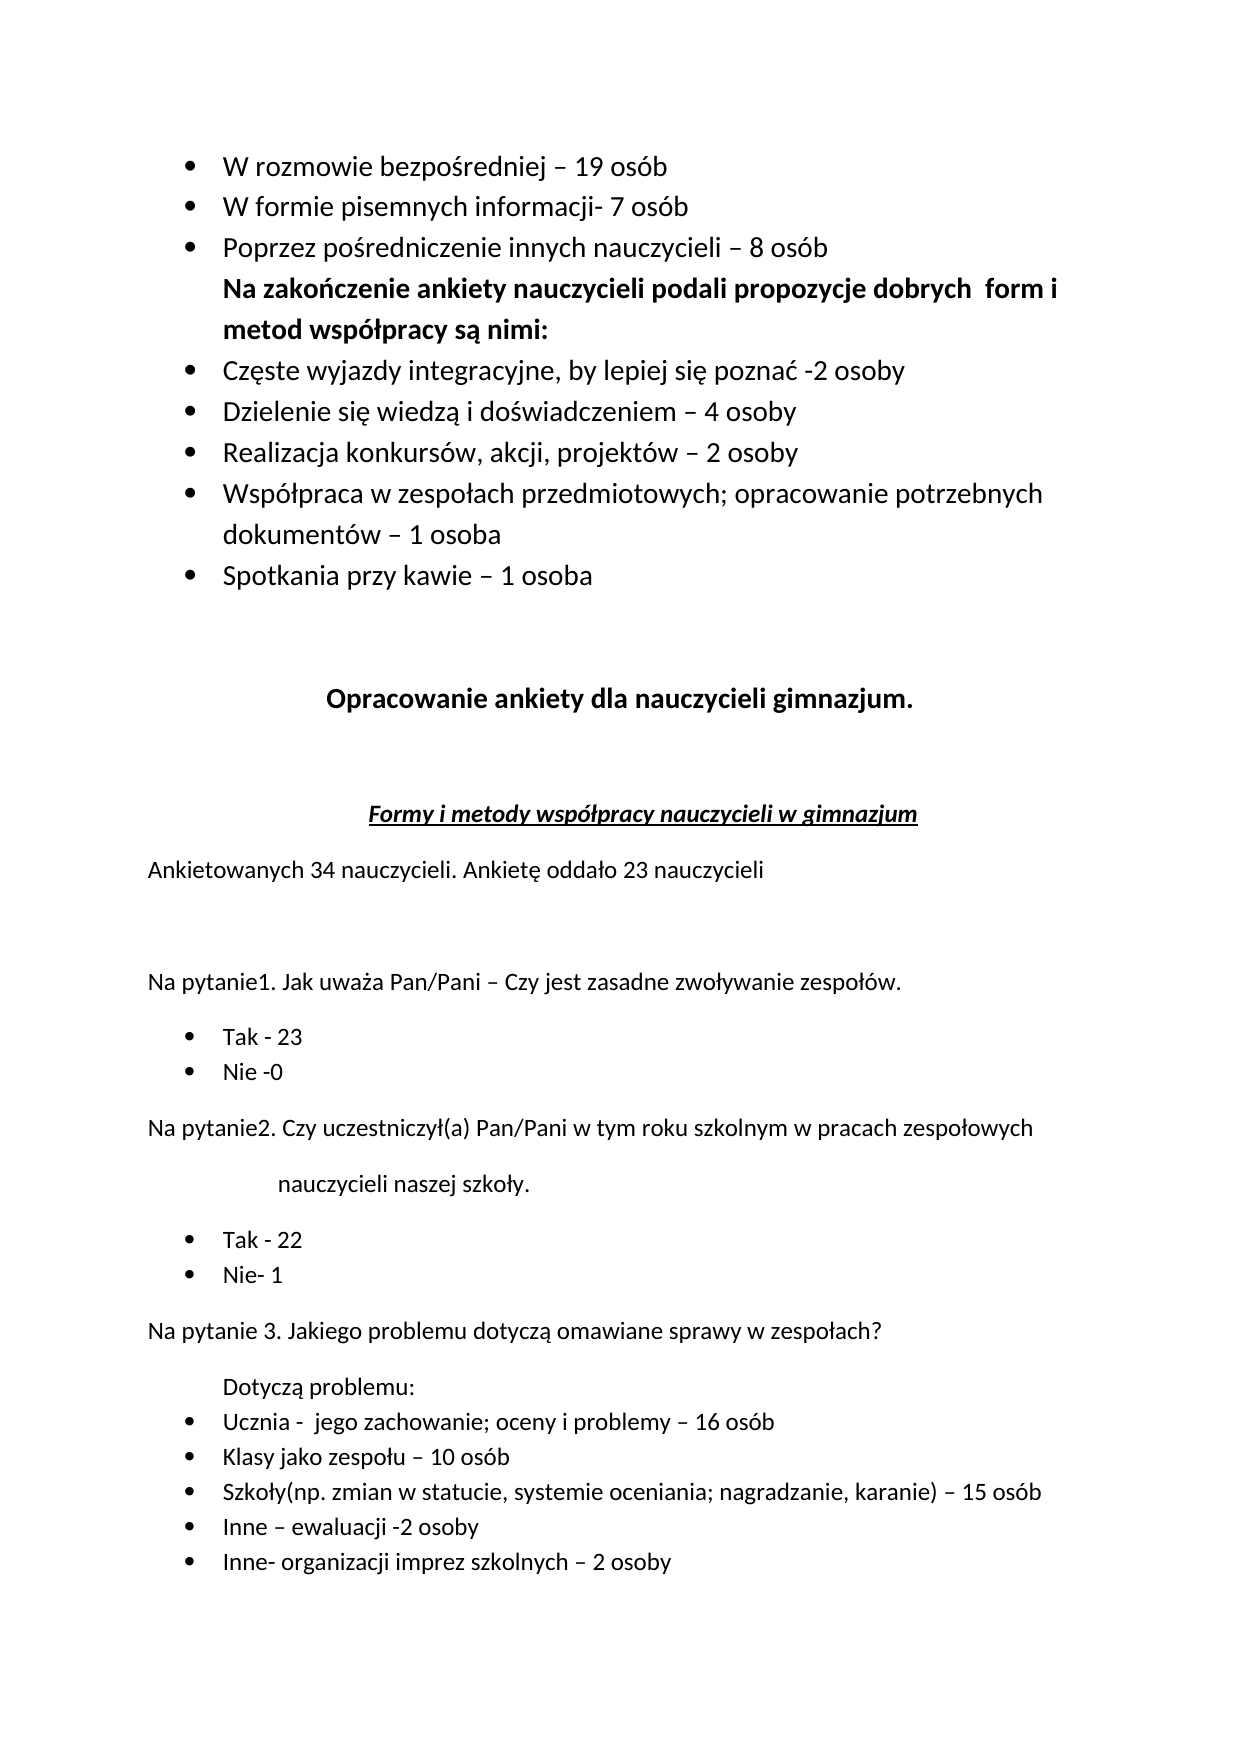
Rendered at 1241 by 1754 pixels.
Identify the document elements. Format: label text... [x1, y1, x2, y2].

text Formy i metody współpracy nauczycieli w gimnazjum [148, 798, 1093, 829]
list Szkoły(np. zmian w statucie, systemie oceniania; nagradzanie, karanie) – 15 osób [185, 1476, 1093, 1506]
list Współpraca w zespołach przedmiotowych; opracowanie potrzebnych dokumentów – 1 osoba [185, 475, 1093, 552]
list Spotkania przy kawie – 1 osoba [185, 557, 1093, 593]
list Częste wyjazdy integracyjne, by lepiej się poznać -2 osoby [185, 352, 1093, 388]
list W formie pisemnych informacji- 7 osób [185, 188, 1093, 224]
text Na pytanie2. Czy uczestniczył(a) Pan/Pani w tym roku szkolnym w pracach zespołowych [148, 1112, 1093, 1143]
list Ucznia - jego zachowanie; oceny i problemy – 16 osób [185, 1406, 1093, 1436]
list W rozmowie bezpośredniej – 19 osób [185, 148, 1093, 183]
list Tak - 23 [185, 1021, 1093, 1052]
list Na zakończenie ankiety nauczycieli podali propozycje dobrych form i metod współpracy są nimi: [223, 270, 1093, 347]
list Dotyczą problemu: [223, 1371, 1093, 1401]
list Nie- 1 [185, 1259, 1093, 1289]
text Opracowanie ankiety dla nauczycieli gimnazjum. [148, 681, 1093, 716]
text Na pytanie1. Jak uważa Pan/Pani – Czy jest zasadne zwoływanie zespołów. [148, 966, 1093, 996]
list Inne- organizacji imprez szkolnych – 2 osoby [185, 1546, 1093, 1576]
list Dzielenie się wiedzą i doświadczeniem – 4 osoby [185, 393, 1093, 429]
list Poprzez pośredniczenie innych nauczycieli – 8 osób [185, 229, 1093, 265]
list Nie -0 [185, 1056, 1093, 1087]
text nauczycieli naszej szkoły. [148, 1168, 1093, 1199]
list Klasy jako zespołu – 10 osób [185, 1441, 1093, 1471]
text Na pytanie 3. Jakiego problemu dotyczą omawiane sprawy w zespołach? [148, 1315, 1093, 1345]
list Tak - 22 [185, 1224, 1093, 1254]
list Inne – ewaluacji -2 osoby [185, 1511, 1093, 1541]
text Ankietowanych 34 nauczycieli. Ankietę oddało 23 nauczycieli [148, 854, 1093, 884]
list Realizacja konkursów, akcji, projektów – 2 osoby [185, 434, 1093, 470]
